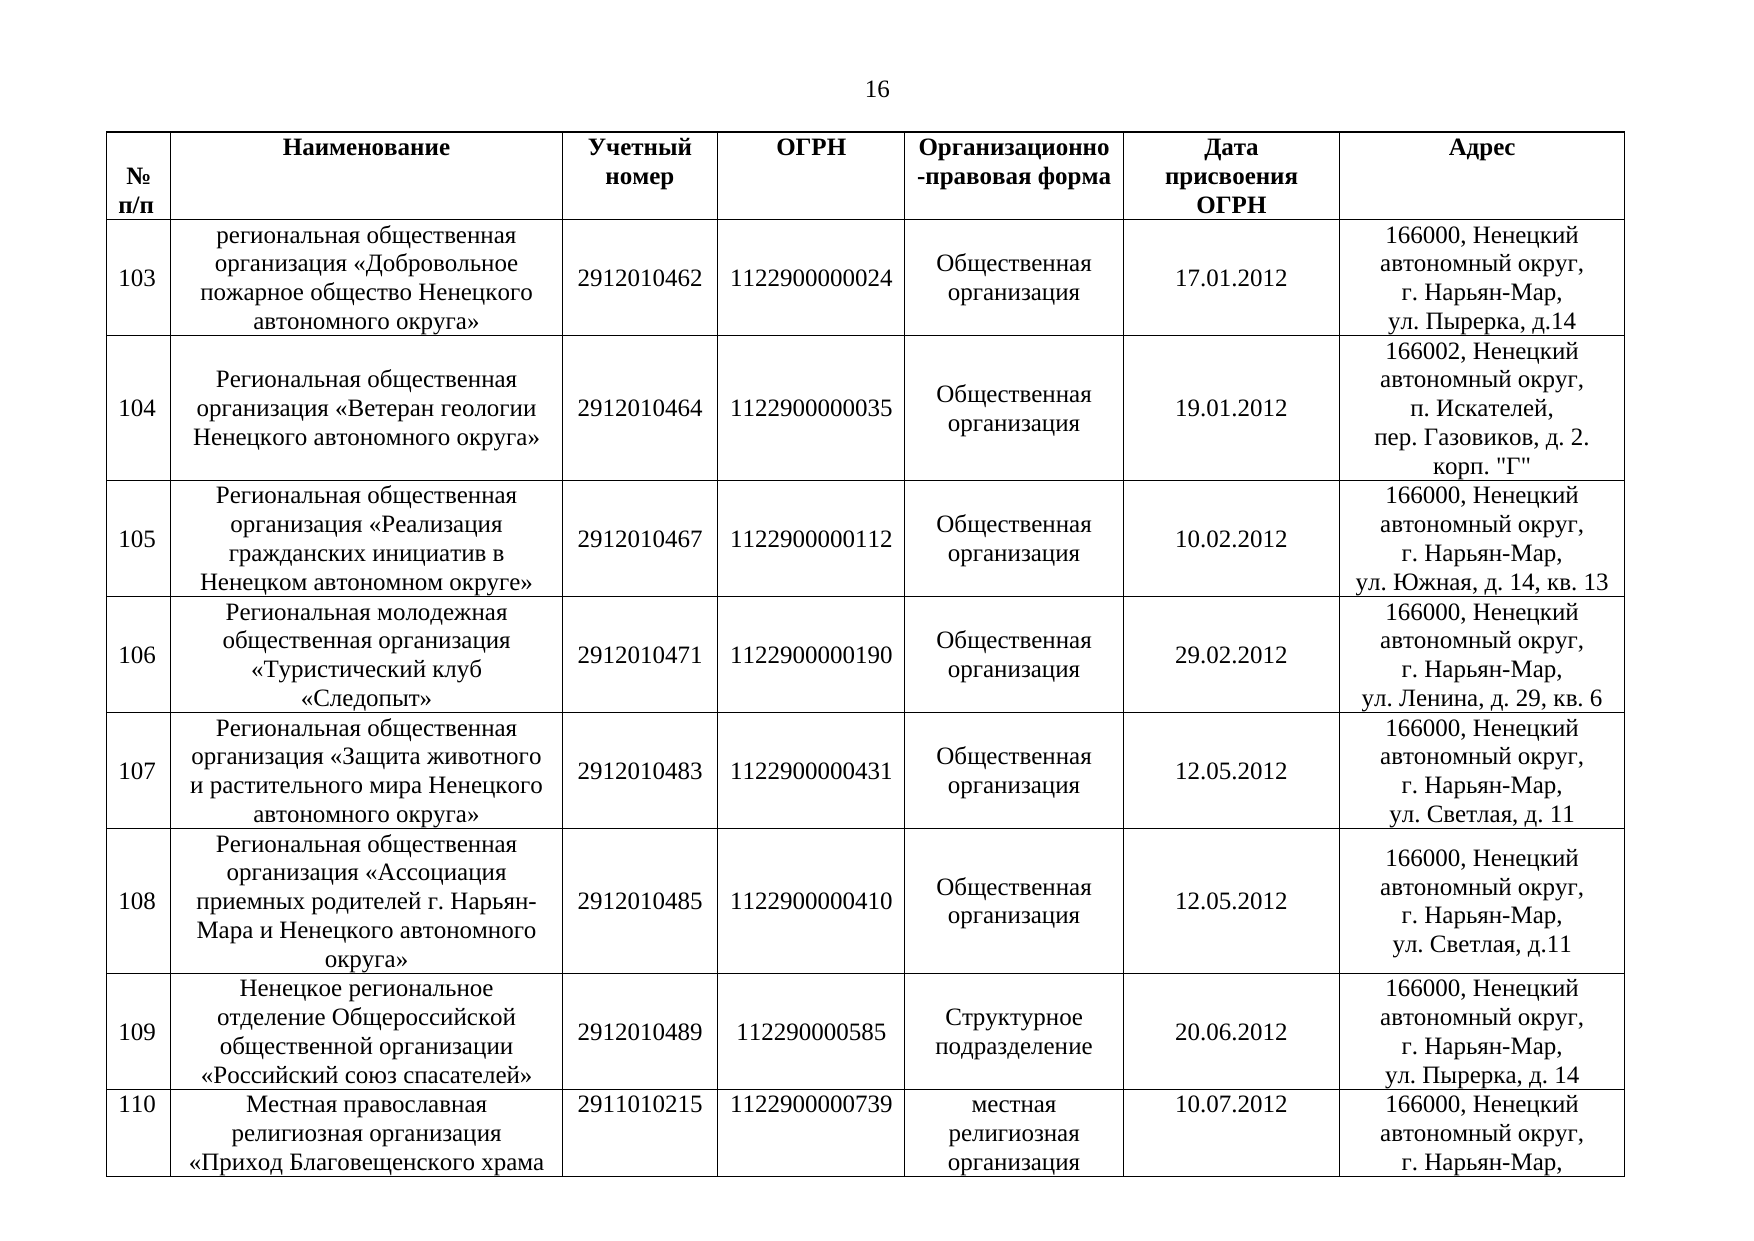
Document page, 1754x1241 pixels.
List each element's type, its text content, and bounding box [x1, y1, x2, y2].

table_cell Общественная организация [905, 829, 1123, 972]
table_cell 1122900000739 [718, 1090, 904, 1176]
table_cell Общественная организация [905, 220, 1123, 335]
table_cell 107 [107, 713, 170, 828]
table_cell 1122900000190 [718, 597, 904, 712]
table_cell Региональная общественная организация «Защита животного и растительного мира Ненецкого автономного округа» [171, 713, 562, 828]
table_cell Региональная общественная организация «Реализация гражданских инициатив в Ненецком автономном округе» [171, 481, 562, 596]
table_header Учетный номер [563, 133, 717, 219]
table_cell 12.05.2012 [1124, 829, 1339, 972]
table_cell Структурное подразделение [905, 974, 1123, 1088]
table_cell 20.06.2012 [1124, 974, 1339, 1088]
table_cell 2912010471 [563, 597, 717, 712]
table_cell 109 [107, 974, 170, 1088]
table_cell 2912010467 [563, 481, 717, 596]
table_cell 104 [107, 336, 170, 479]
table_cell 166000, Ненецкий автономный округ, г. Нарьян-Мар, ул. Светлая, д. 11 [1340, 713, 1624, 828]
table_cell Общественная организация [905, 481, 1123, 596]
table_cell Общественная организация [905, 336, 1123, 479]
table_header Адрес [1340, 133, 1624, 219]
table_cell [171, 1090, 562, 1176]
table_cell 2912010485 [563, 829, 717, 972]
table_cell 1122900000410 [718, 829, 904, 972]
table_cell 166002, Ненецкий автономный округ, п. Искателей, пер. Газовиков, д. 2. корп. "Г" [1340, 336, 1624, 479]
table_cell 12.05.2012 [1124, 713, 1339, 828]
table_cell 106 [107, 597, 170, 712]
table_cell 166000, Ненецкий автономный округ, г. Нарьян-Мар, ул. Ленина, д. 29, кв. 6 [1340, 597, 1624, 712]
table_cell 10.07.2012 [1124, 1090, 1339, 1176]
table_cell Региональная молодежная общественная организация «Туристический клуб «Следопыт» [171, 597, 562, 712]
table_cell 17.01.2012 [1124, 220, 1339, 335]
table_cell 2912010464 [563, 336, 717, 479]
table_cell 2912010483 [563, 713, 717, 828]
table_header ОГРН [718, 133, 904, 219]
table_cell 166000, Ненецкий автономный округ, г. Нарьян-Мар, ул. Пырерка, д.14 [1340, 220, 1624, 335]
table_cell 1122900000024 [718, 220, 904, 335]
table_header Наименование [171, 133, 562, 219]
table_cell 2912010489 [563, 974, 717, 1088]
table_cell 112290000585 [718, 974, 904, 1088]
table_cell 1122900000035 [718, 336, 904, 479]
table_cell местная религиозная организация [905, 1090, 1123, 1176]
table_cell 166000, Ненецкий автономный округ, г. Нарьян-Мар, ул. Южная, д. 14, кв. 13 [1340, 481, 1624, 596]
table_header Дата присвоения ОГРН [1124, 133, 1339, 219]
table_cell 105 [107, 481, 170, 596]
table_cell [1340, 1090, 1624, 1176]
table_cell 2911010215 [563, 1090, 717, 1176]
table_header № п/п [107, 133, 170, 219]
table_cell 103 [107, 220, 170, 335]
table_cell 19.01.2012 [1124, 336, 1339, 479]
table_cell 2912010462 [563, 220, 717, 335]
table_cell Общественная организация [905, 597, 1123, 712]
table_header Организационно-правовая форма [905, 133, 1123, 219]
table_cell Региональная общественная организация «Ассоциация приемных родителей г. Нарьян-Мара и Ненецкого автономного округа» [171, 829, 562, 972]
table_cell 110 [107, 1090, 170, 1176]
table_cell 166000, Ненецкий автономный округ, г. Нарьян-Мар, ул. Светлая, д.11 [1340, 829, 1624, 972]
table_cell Общественная организация [905, 713, 1123, 828]
table_cell 29.02.2012 [1124, 597, 1339, 712]
table_cell 10.02.2012 [1124, 481, 1339, 596]
table_cell Ненецкое региональное отделение Общероссийской общественной организации «Российский союз спасателей» [171, 974, 562, 1088]
table_cell Региональная общественная организация «Ветеран геологии Ненецкого автономного округа» [171, 336, 562, 479]
table_cell 108 [107, 829, 170, 972]
table_cell региональная общественная организация «Добровольное пожарное общество Ненецкого автономного округа» [171, 220, 562, 335]
table_cell 1122900000112 [718, 481, 904, 596]
table_cell 1122900000431 [718, 713, 904, 828]
table_cell 166000, Ненецкий автономный округ, г. Нарьян-Мар, ул. Пырерка, д. 14 [1340, 974, 1624, 1088]
